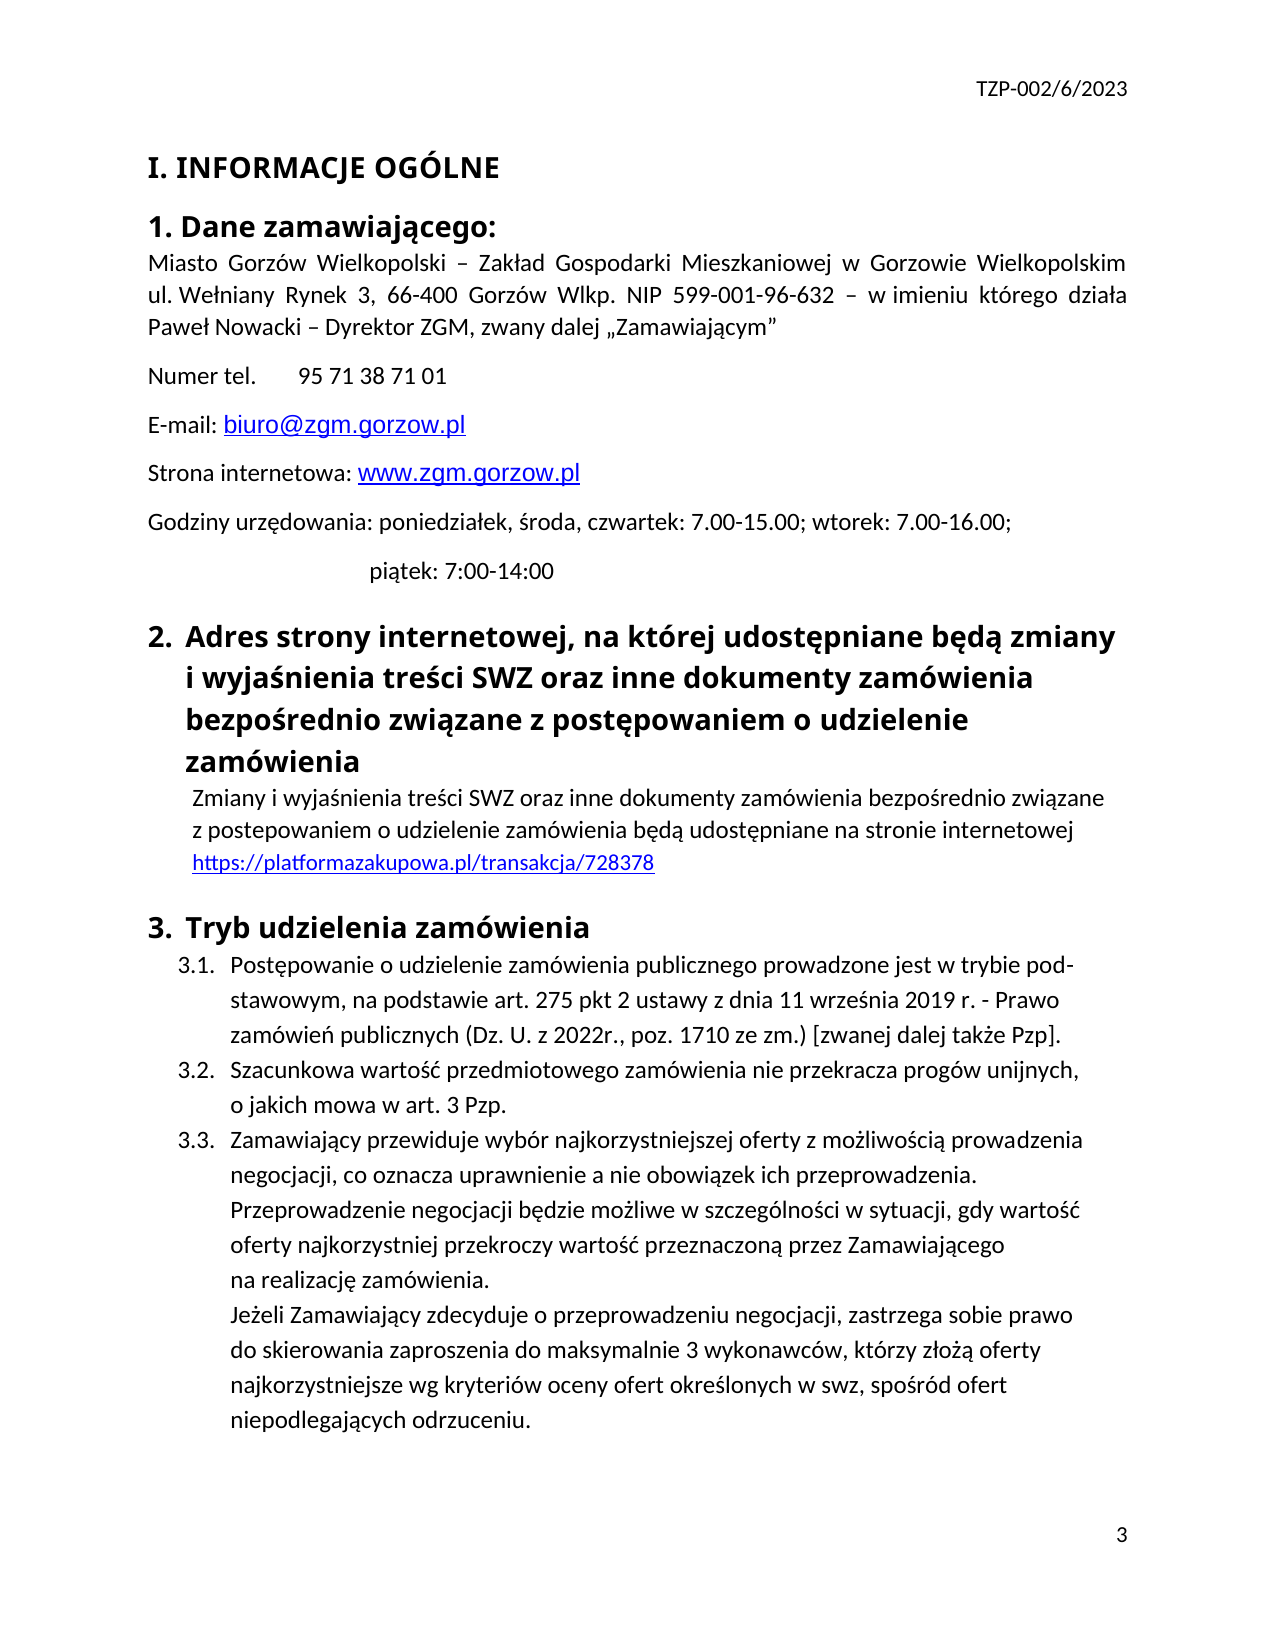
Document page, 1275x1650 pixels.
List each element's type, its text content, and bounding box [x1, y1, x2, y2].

text Numer tel. 95 71 38 71 01 [148, 360, 1127, 391]
list Jeżeli Zamawiający zdecyduje o przeprowadzeniu negocjacji, zastrzega sobie prawo do skierowania zaproszenia do maksymalnie 3 wykonawców, którzy złożą oferty najkorzystniejsze wg kryteriów oceny ofert określonych w swz, spośród ofert niepodlegających odrzuceniu. [230, 1299, 1127, 1435]
text Strona internetowa: www.zgm.gorzow.pl [148, 457, 1127, 488]
list Postępowanie o udzielenie zamówienia publicznego prowadzone jest w trybie podstawowym, na podstawie art. 275 pkt 2 ustawy z dnia 11 września 2019 r. - Prawo zamówień publicznych (Dz. U. z 2022r., poz. 1710 ze zm.) [zwanej dalej także Pzp]. [177, 949, 1127, 1050]
text piątek: 7:00-14:00 [369, 555, 1127, 585]
list Przeprowadzenie negocjacji będzie możliwe w szczególności w sytuacji, gdy wartość oferty najkorzystniej przekroczy wartość przeznaczoną przez Zamawiającego na realizację zamówienia. [230, 1194, 1127, 1295]
subtitle Adres strony internetowej, na której udostępniane będą zmiany i wyjaśnienia treści SWZ oraz inne dokumenty zamówienia bezpośrednio związane z postępowaniem o udzielenie zamówienia [148, 616, 1127, 781]
text E-mail: biuro@zgm.gorzow.pl [148, 409, 1127, 439]
list Zamawiający przewiduje wybór najkorzystniejszej oferty z możliwością prowadzenia negocjacji, co oznacza uprawnienie a nie obowiązek ich przeprowadzenia. [177, 1124, 1127, 1190]
subtitle I. Informacje ogólne [148, 148, 1127, 187]
text Miasto Gorzów Wielkopolski – Zakład Gospodarki Mieszkaniowej w Gorzowie Wielkopolskim ul. Wełniany Rynek 3, 66-400 Gorzów Wlkp. NIP 599-001-96-632 – w imieniu którego działa Paweł Nowacki – Dyrektor ZGM, zwany dalej „Zamawiającym” [148, 248, 1127, 342]
subtitle 1. Dane zamawiającego: [148, 206, 1127, 246]
text Godziny urzędowania: poniedziałek, środa, czwartek: 7.00-15.00; wtorek: 7.00-16.00; [148, 506, 1127, 537]
text Zmiany i wyjaśnienia treści SWZ oraz inne dokumenty zamówienia bezpośrednio związane z postepowaniem o udzielenie zamówienia będą udostępniane na stronie internetowej https://platformazakupowa.pl/transakcja/728378 [192, 783, 1127, 877]
subtitle Tryb udzielenia zamówienia [148, 908, 1127, 947]
list Szacunkowa wartość przedmiotowego zamówienia nie przekracza progów unijnych, o jakich mowa w art. 3 Pzp. [177, 1054, 1127, 1120]
